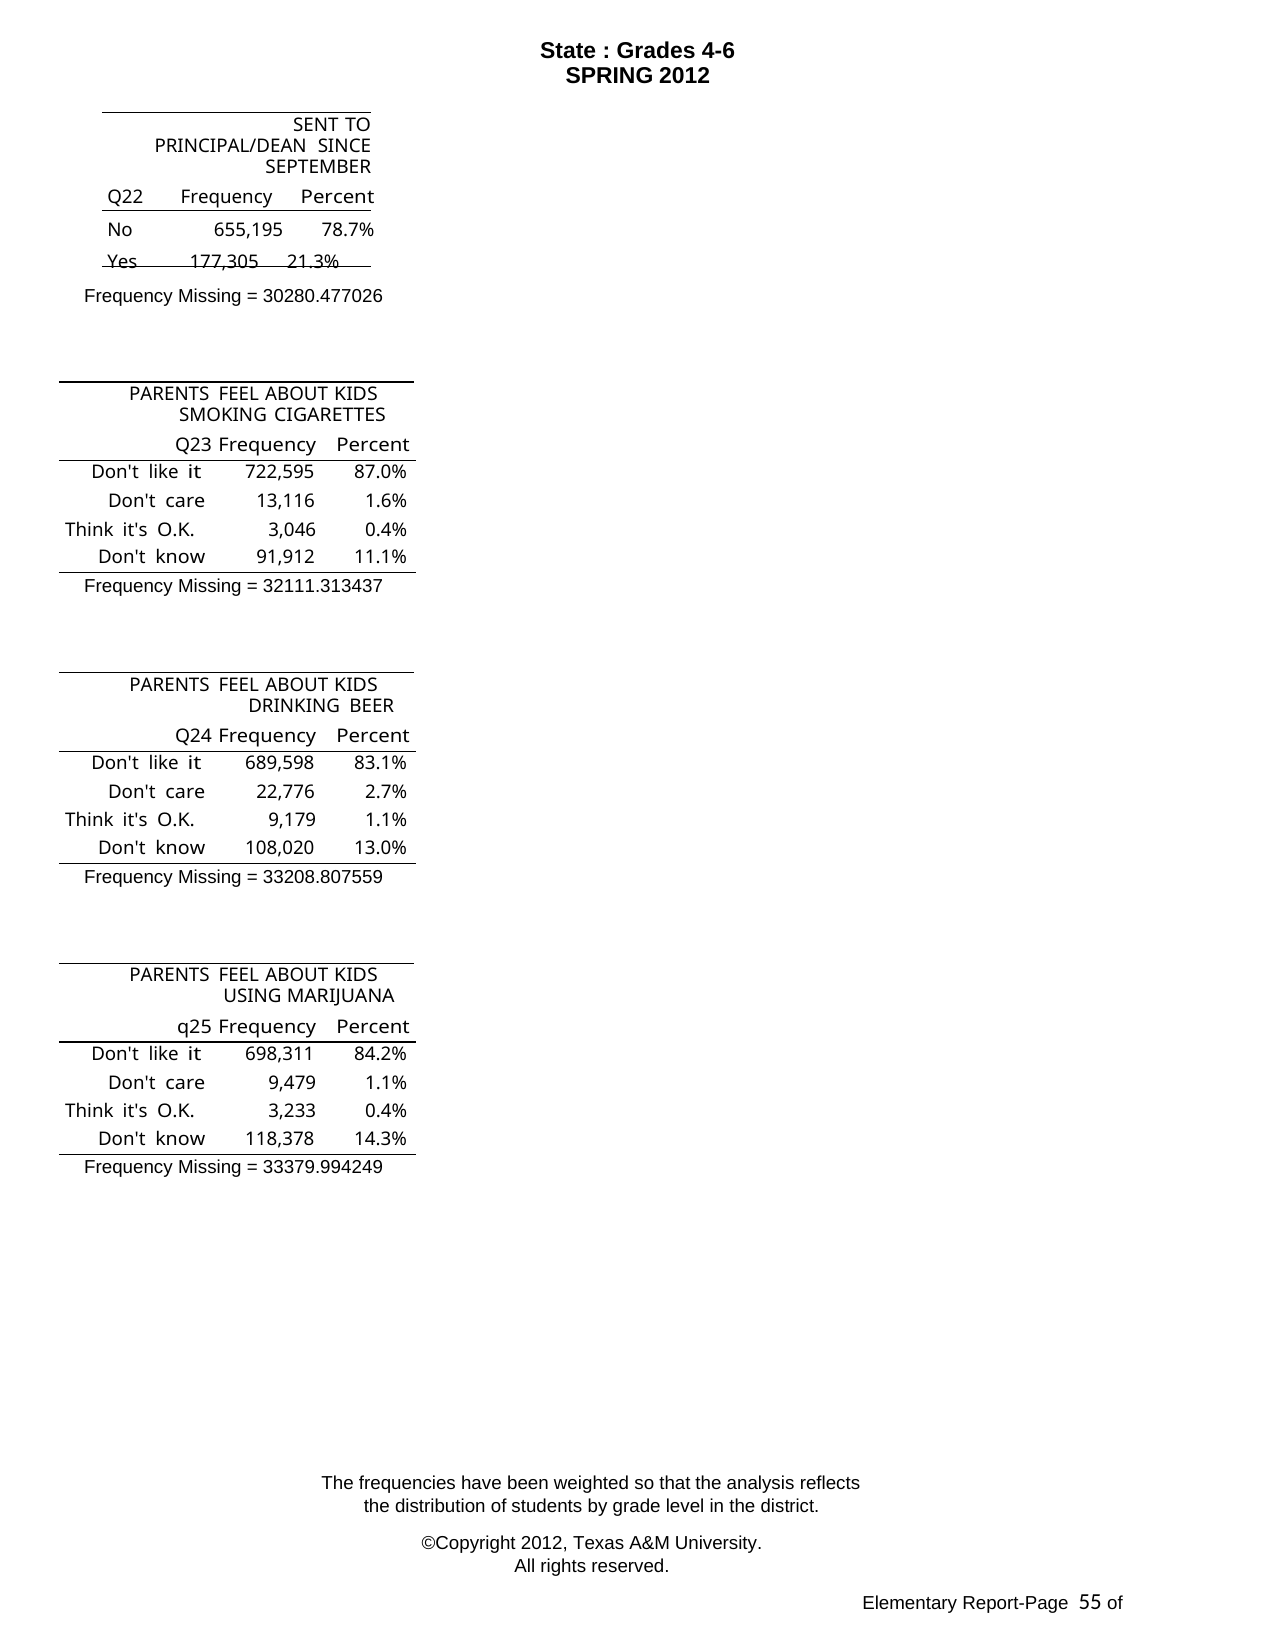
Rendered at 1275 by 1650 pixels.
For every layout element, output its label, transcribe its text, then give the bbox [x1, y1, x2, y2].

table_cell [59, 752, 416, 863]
text Frequency Missing = 30280.477026 [84, 284, 1154, 305]
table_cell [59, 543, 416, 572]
text PARENTS FEEL ABOUT KIDS DRINKING BEER [129, 674, 417, 716]
text Q22 Frequency Percent No 655,195 78.7% Yes 177,305 21.3% [107, 183, 374, 274]
text Frequency Missing = 32111.313437 [84, 575, 1154, 596]
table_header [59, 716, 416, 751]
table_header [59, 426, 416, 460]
text Frequency Missing = 33379.994249 [84, 1156, 1154, 1178]
text Frequency Missing = 33208.807559 [84, 865, 1154, 887]
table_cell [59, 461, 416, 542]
text SENT TO PRINCIPAL/DEAN SINCE SEPTEMBER [124, 114, 371, 177]
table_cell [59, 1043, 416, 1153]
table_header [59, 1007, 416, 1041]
text PARENTS FEEL ABOUT KIDS SMOKING CIGARETTES [129, 384, 417, 426]
text PARENTS FEEL ABOUT KIDS USING MARIJUANA [129, 965, 417, 1007]
